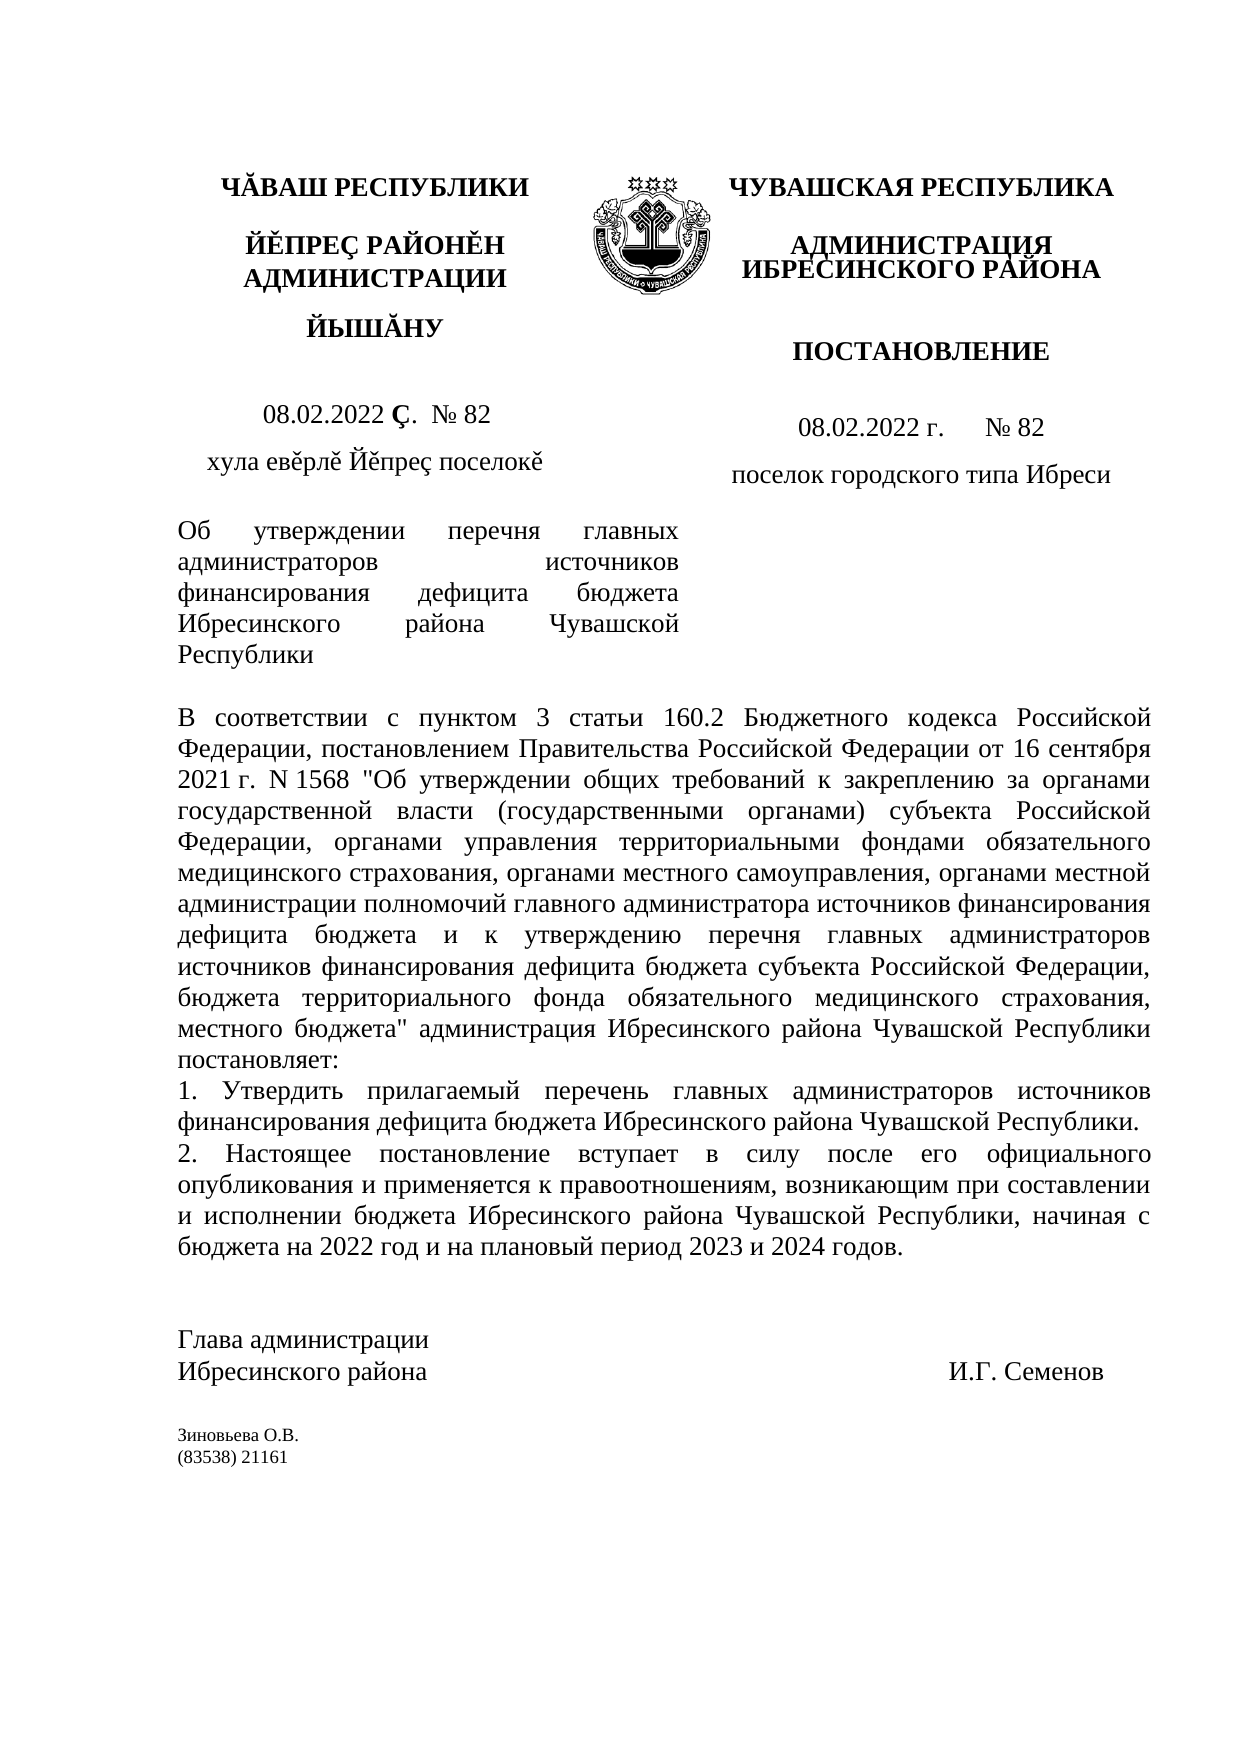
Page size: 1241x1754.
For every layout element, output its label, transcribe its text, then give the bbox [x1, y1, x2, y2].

text (83538) 21161 [177, 1446, 1152, 1467]
text Зиновьева О.В. [177, 1424, 1152, 1446]
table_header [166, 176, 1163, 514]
text В соответствии с пунктом 3 статьи 160.2 Бюджетного кодекса Российской Федерации, постановлением Правительства Российской Федерации от 16 сентября 2021 г. N 1568 "Об утверждении общих требований к закреплению за органами государственной власти (государственными органами) субъекта Российской Федерации, органами управления территориальными фондами обязательного медицинского страхования, органами местного самоуправления, органами местной администрации полномочий главного администратора источников финансирования дефицита бюджета и к утверждению перечня главных администраторов источников финансирования дефицита бюджета субъекта Российской Федерации, бюджета территориального фонда обязательного медицинского страхования, местного бюджета" администрация Ибресинского района Чувашской Республики постановляет: [177, 701, 1152, 1074]
text Ибресинского района И.Г. Семенов [177, 1355, 1152, 1386]
text 1. Утвердить прилагаемый перечень главных администраторов источников финансирования дефицита бюджета Ибресинского района Чувашской Республики. [177, 1074, 1152, 1137]
text 2. Настоящее постановление вступает в силу после его официального опубликования и применяется к правоотношениям, возникающим при составлении и исполнении бюджета Ибресинского района Чувашской Республики, начиная с бюджета на 2022 год и на плановый период 2023 и 2024 годов. [177, 1137, 1152, 1261]
picture [592, 176, 711, 295]
text Глава администрации [177, 1323, 1152, 1355]
text Об утверждении перечня главных администраторов источников финансирования дефицита бюджета Ибресинского района Чувашской Республики [177, 514, 679, 669]
